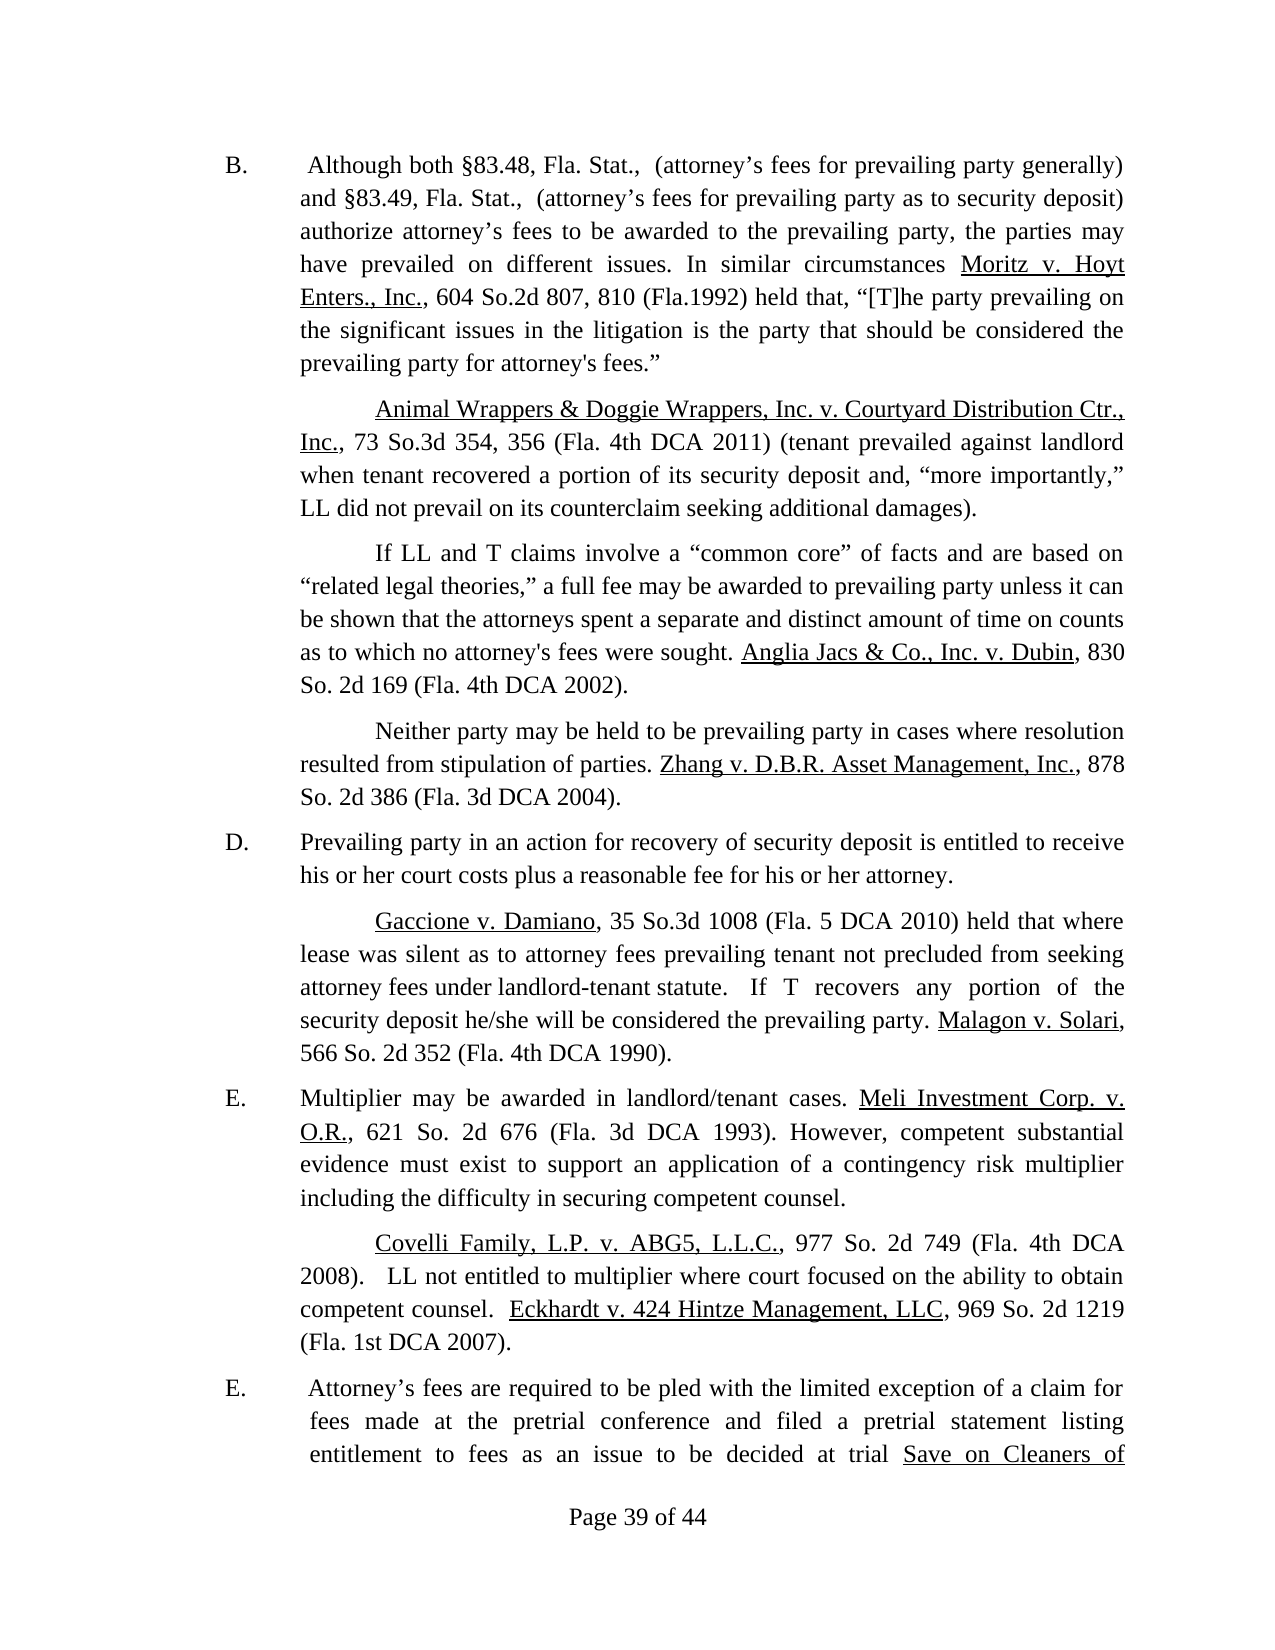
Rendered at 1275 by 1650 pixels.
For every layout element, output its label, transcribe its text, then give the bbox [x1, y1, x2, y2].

text D. Prevailing party in an action for recovery of security deposit is entitled to receive his or her court costs plus a reasonable fee for his or her attorney. [225, 827, 1125, 889]
text Neither party may be held to be prevailing party in cases where resolution resulted from stipulation of parties. Zhang v. D.B.R. Asset Management, Inc., 878 So. 2d 386 (Fla. 3d DCA 2004). [225, 716, 1125, 811]
text B. Although both §83.48, Fla. Stat., (attorney’s fees for prevailing party generally) and §83.49, Fla. Stat., (attorney’s fees for prevailing party as to security deposit) authorize attorney’s fees to be awarded to the prevailing party, the parties may have prevailed on different issues. In similar circumstances Moritz v. Hoyt Enters., Inc., 604 So.2d 807, 810 (Fla.1992) held that, “[T]he party prevailing on the significant issues in the litigation is the party that should be considered the prevailing party for attorney's fees.” [225, 150, 1125, 377]
text Gaccione v. Damiano, 35 So.3d 1008 (Fla. 5 DCA 2010) held that where lease was silent as to attorney fees prevailing tenant not precluded from seeking attorney fees under landlord-tenant statute. If T recovers any portion of the security deposit he/she will be considered the prevailing party. Malagon v. Solari, 566 So. 2d 352 (Fla. 4th DCA 1990). [225, 906, 1125, 1067]
text Animal Wrappers & Doggie Wrappers, Inc. v. Courtyard Distribution Ctr., Inc., 73 So.3d 354, 356 (Fla. 4th DCA 2011) (tenant prevailed against landlord when tenant recovered a portion of its security deposit and, “more importantly,” LL did not prevail on its counterclaim seeking additional damages). [225, 394, 1125, 521]
text Covelli Family, L.P. v. ABG5, L.L.C., 977 So. 2d 749 (Fla. 4th DCA 2008). LL not entitled to multiplier where court focused on the ability to obtain competent counsel. Eckhardt v. 424 Hintze Management, LLC, 969 So. 2d 1219 (Fla. 1st DCA 2007). [225, 1228, 1125, 1356]
text E. Multiplier may be awarded in landlord/tenant cases. Meli Investment Corp. v. O.R., 621 So. 2d 676 (Fla. 3d DCA 1993). However, competent substantial evidence must exist to support an application of a contingency risk multiplier including the difficulty in securing competent counsel. [225, 1083, 1125, 1211]
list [225, 1373, 1125, 1467]
text If LL and T claims involve a “common core” of facts and are based on “related legal theories,” a full fee may be awarded to prevailing party unless it can be shown that the attorneys spent a separate and distinct amount of time on counts as to which no attorney's fees were sought. Anglia Jacs & Co., Inc. v. Dubin, 830 So. 2d 169 (Fla. 4th DCA 2002). [225, 538, 1125, 699]
